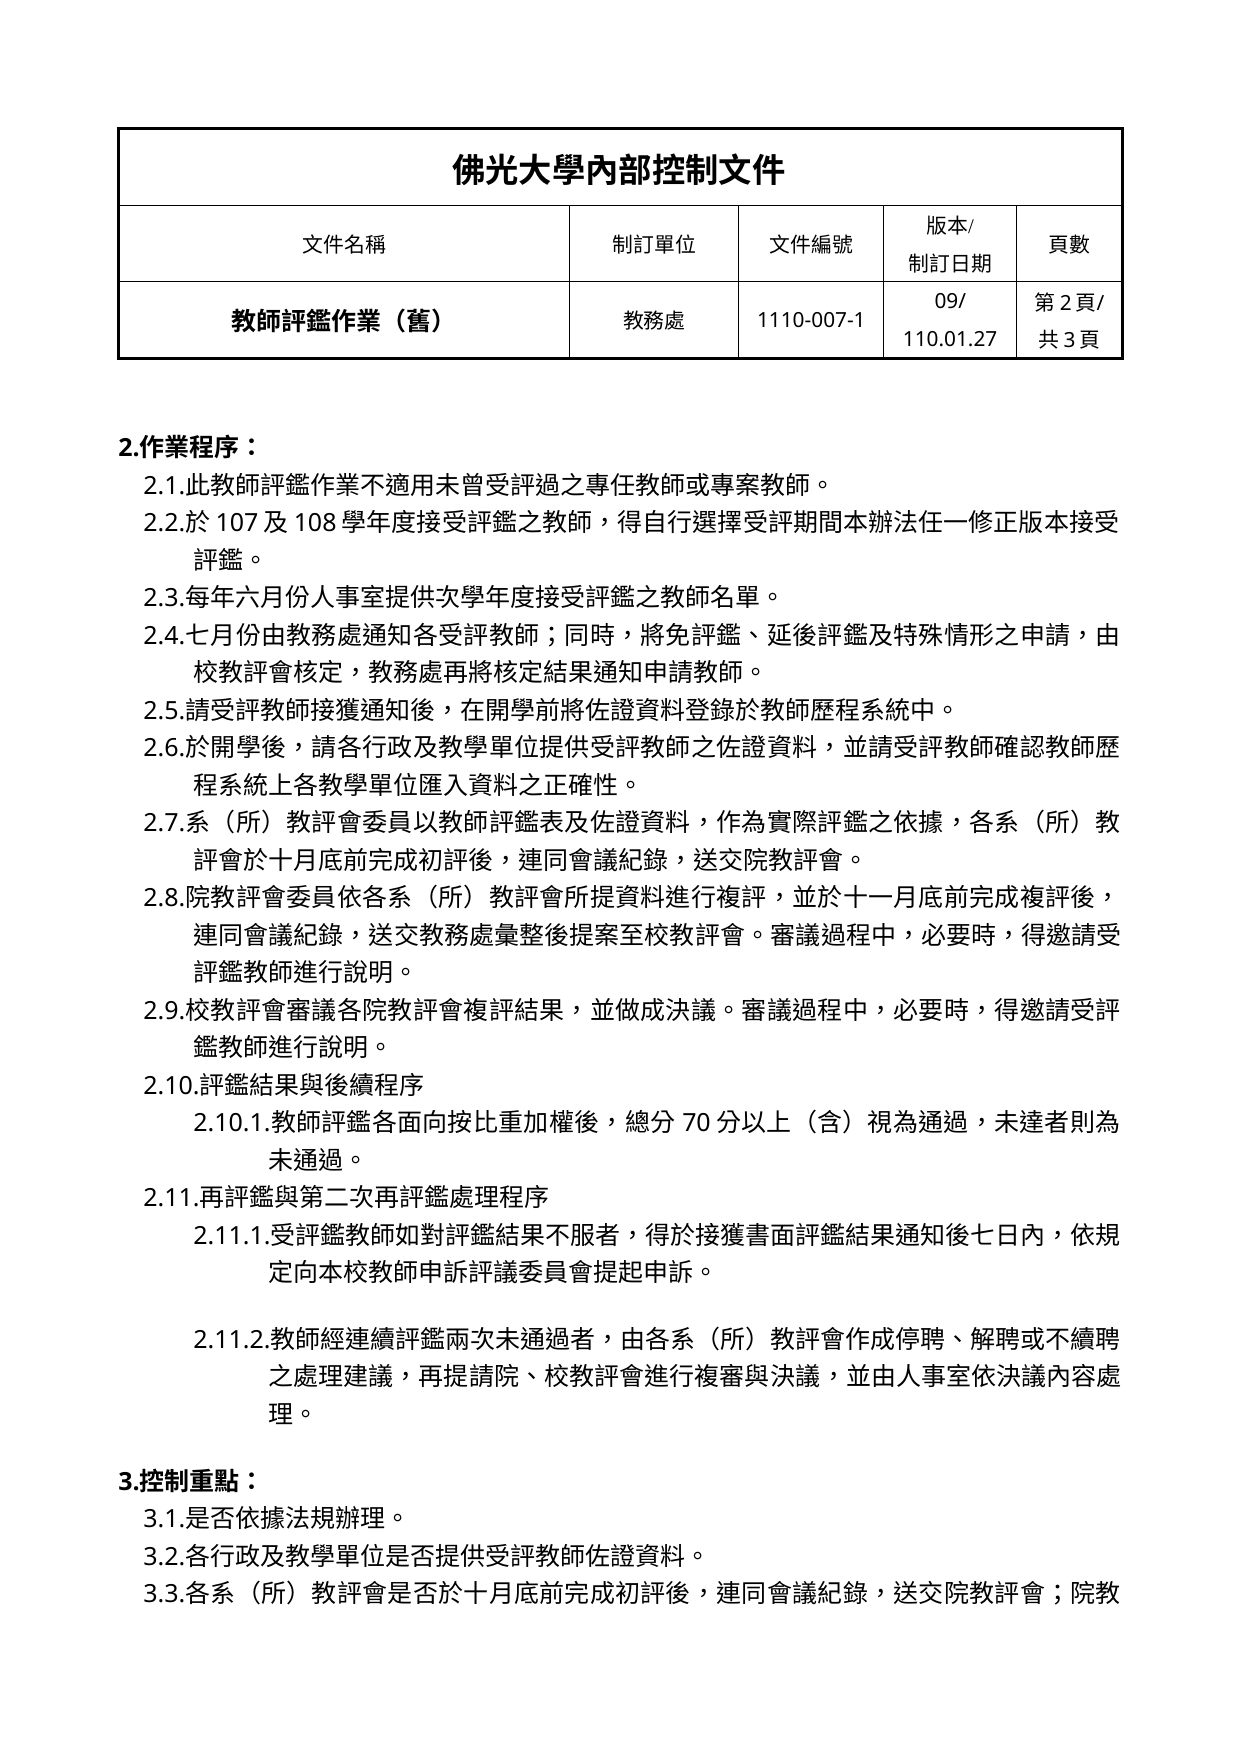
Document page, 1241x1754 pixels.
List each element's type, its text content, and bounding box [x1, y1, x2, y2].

text 2.11.1.受評鑑教師如對評鑑結果不服者，得於接獲書面評鑑結果通知後七日內，依規定向本校教師申訴評議委員會提起申訴。 [193, 1214, 1122, 1289]
text 3.1.是否依據法規辦理。 [143, 1498, 1122, 1535]
table_cell 文件名稱 [120, 206, 569, 281]
table_cell 版本/ 制訂日期 [884, 206, 1016, 281]
table_cell 教務處 [570, 282, 738, 357]
text 2.8.院教評會委員依各系（所）教評會所提資料進行複評，並於十一月底前完成複評後，連同會議紀錄，送交教務處彙整後提案至校教評會。審議過程中，必要時，得邀請受評鑑教師進行說明。 [143, 877, 1122, 989]
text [143, 1573, 1122, 1610]
text 2.9.校教評會審議各院教評會複評結果，並做成決議。審議過程中，必要時，得邀請受評鑑教師進行說明。 [143, 989, 1122, 1064]
table_cell 1110-007-1 [739, 282, 883, 357]
text 2.5.請受評教師接獲通知後，在開學前將佐證資料登錄於教師歷程系統中。 [143, 689, 1122, 727]
text 2.2.於107及108學年度接受評鑑之教師，得自行選擇受評期間本辦法任一修正版本接受評鑑。 [143, 502, 1122, 577]
table_cell 制訂單位 [570, 206, 738, 281]
text 2.作業程序： [118, 427, 1122, 464]
text 2.7.系（所）教評會委員以教師評鑑表及佐證資料，作為實際評鑑之依據，各系（所）教評會於十月底前完成初評後，連同會議紀錄，送交院教評會。 [143, 802, 1122, 877]
text 2.10.1.教師評鑑各面向按比重加權後，總分70分以上（含）視為通過，未達者則為未通過。 [193, 1102, 1122, 1177]
table_cell 09/ 110.01.27 [884, 282, 1016, 357]
text 2.11.再評鑑與第二次再評鑑處理程序 [143, 1177, 1122, 1214]
table_cell 文件編號 [739, 206, 883, 281]
table_cell 教師評鑑作業（舊） [120, 282, 569, 357]
text 3.2.各行政及教學單位是否提供受評教師佐證資料。 [143, 1535, 1122, 1573]
text 2.3.每年六月份人事室提供次學年度接受評鑑之教師名單。 [143, 577, 1122, 614]
table_cell 第2頁/ 共3頁 [1017, 282, 1121, 357]
table_header 佛光大學內部控制文件 [120, 130, 1121, 205]
text 2.10.評鑑結果與後續程序 [143, 1064, 1122, 1102]
text 2.11.2.教師經連續評鑑兩次未通過者，由各系（所）教評會作成停聘、解聘或不續聘之處理建議，再提請院、校教評會進行複審與決議，並由人事室依決議內容處理。 [193, 1319, 1122, 1431]
text 2.4.七月份由教務處通知各受評教師；同時，將免評鑑、延後評鑑及特殊情形之申請，由校教評會核定，教務處再將核定結果通知申請教師。 [143, 614, 1122, 689]
text 3.控制重點： [118, 1460, 1122, 1498]
text 2.6.於開學後，請各行政及教學單位提供受評教師之佐證資料，並請受評教師確認教師歷程系統上各教學單位匯入資料之正確性。 [143, 727, 1122, 802]
table_cell 頁數 [1017, 206, 1121, 281]
text 2.1.此教師評鑑作業不適用未曾受評過之專任教師或專案教師。 [143, 464, 1122, 502]
